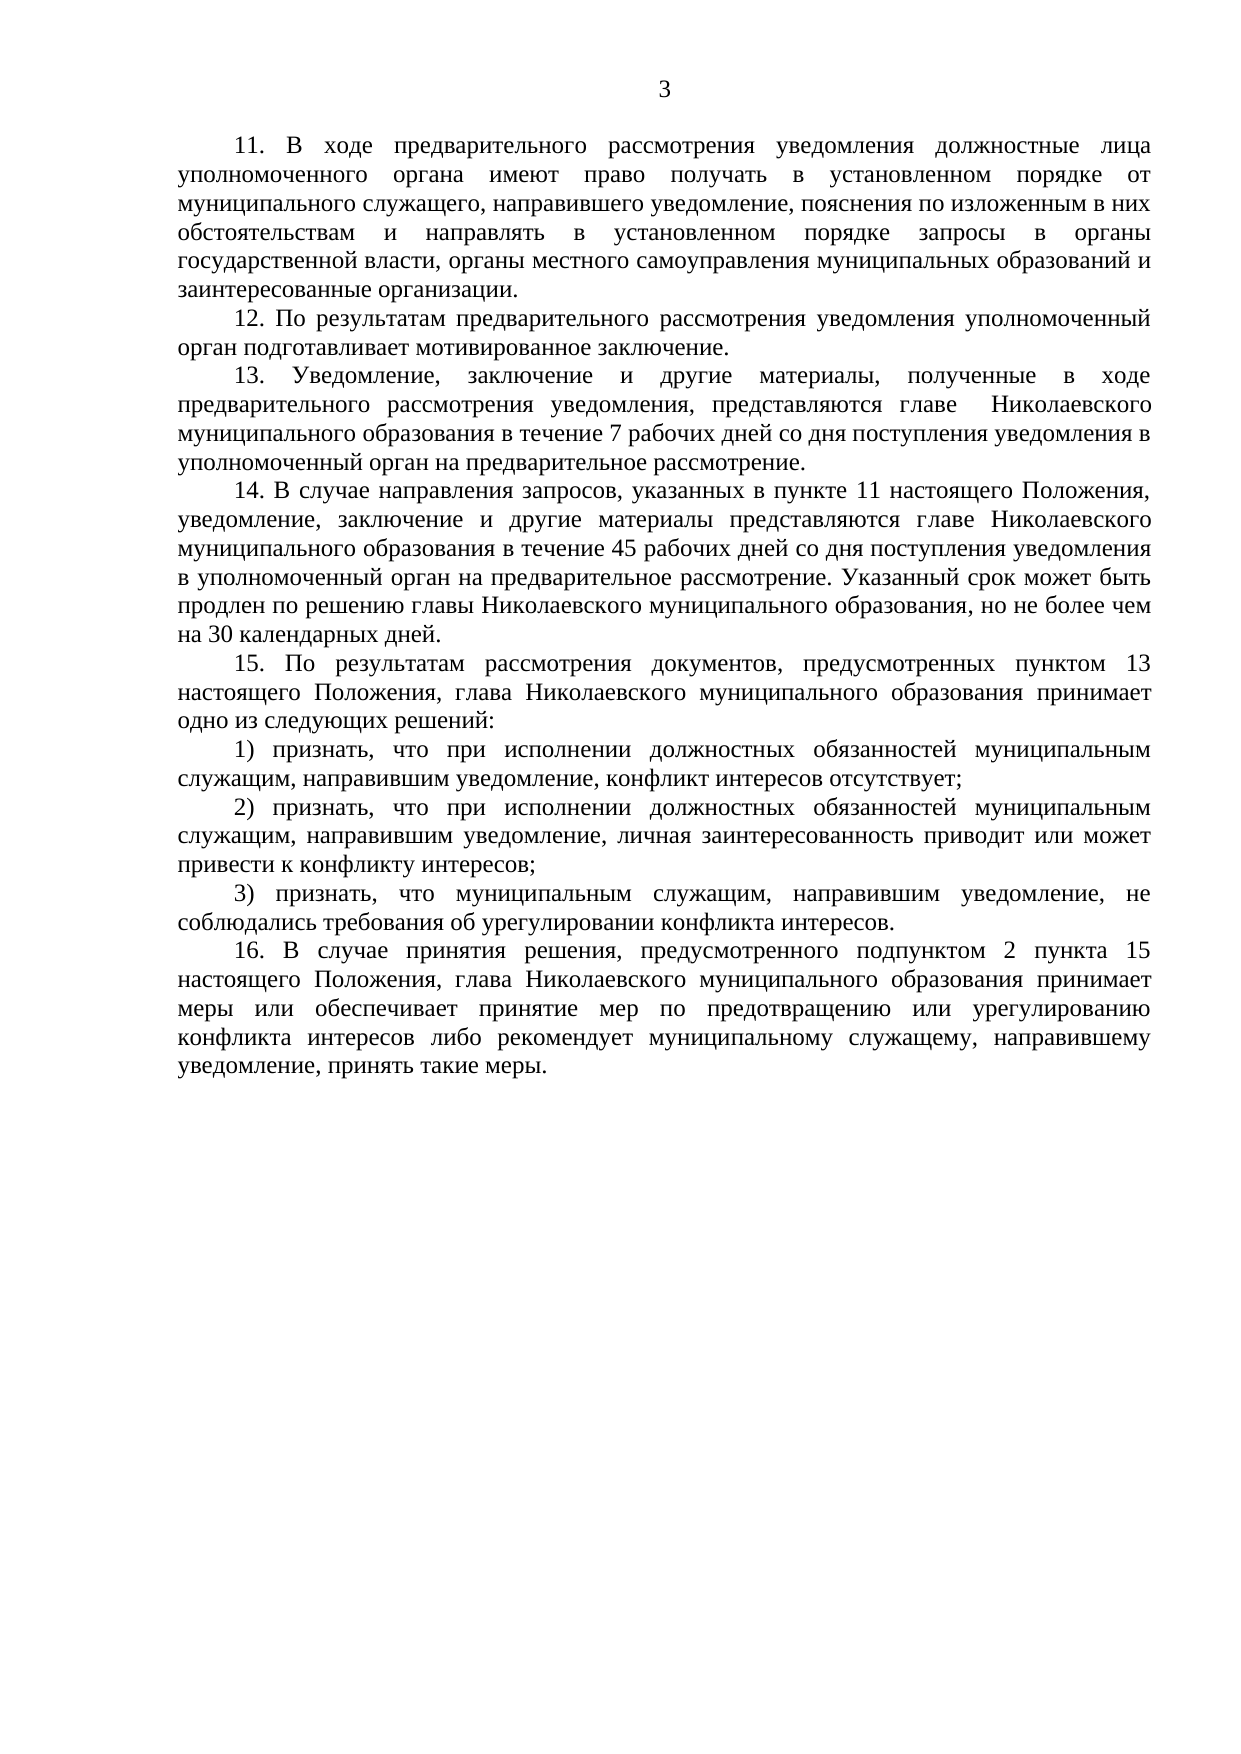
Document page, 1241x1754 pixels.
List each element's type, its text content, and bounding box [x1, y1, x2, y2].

text 1) признать, что при исполнении должностных обязанностей муниципальным служащим, направившим уведомление, конфликт интересов отсутствует; [177, 734, 1152, 792]
text 15. По результатам рассмотрения документов, предусмотренных пунктом 13 настоящего Положения, глава Николаевского муниципального образования принимает одно из следующих решений: [177, 648, 1152, 734]
text 12. По результатам предварительного рассмотрения уведомления уполномоченный орган подготавливает мотивированное заключение. [177, 303, 1152, 361]
text 2) признать, что при исполнении должностных обязанностей муниципальным служащим, направившим уведомление, личная заинтересованность приводит или может привести к конфликту интересов; [177, 792, 1152, 878]
text 14. В случае направления запросов, указанных в пункте 11 настоящего Положения, уведомление, заключение и другие материалы представляются главе Николаевского муниципального образования в течение 45 рабочих дней со дня поступления уведомления в уполномоченный орган на предварительное рассмотрение. Указанный срок может быть продлен по решению главы Николаевского муниципального образования, но не более чем на 30 календарных дней. [177, 476, 1152, 648]
text 16. В случае принятия решения, предусмотренного подпунктом 2 пункта 15 настоящего Положения, глава Николаевского муниципального образования принимает меры или обеспечивает принятие мер по предотвращению или урегулированию конфликта интересов либо рекомендует муниципальному служащему, направившему уведомление, принять такие меры. [177, 936, 1152, 1079]
text 13. Уведомление, заключение и другие материалы, полученные в ходе предварительного рассмотрения уведомления, представляются главе Николаевского муниципального образования в течение 7 рабочих дней со дня поступления уведомления в уполномоченный орган на предварительное рассмотрение. [177, 361, 1152, 476]
text 11. В ходе предварительного рассмотрения уведомления должностные лица уполномоченного органа имеют право получать в установленном порядке от муниципального служащего, направившего уведомление, пояснения по изложенным в них обстоятельствам и направлять в установленном порядке запросы в органы государственной власти, органы местного самоуправления муниципальных образований и заинтересованные организации. [177, 131, 1152, 303]
text 3) признать, что муниципальным служащим, направившим уведомление, не соблюдались требования об урегулировании конфликта интересов. [177, 878, 1152, 936]
